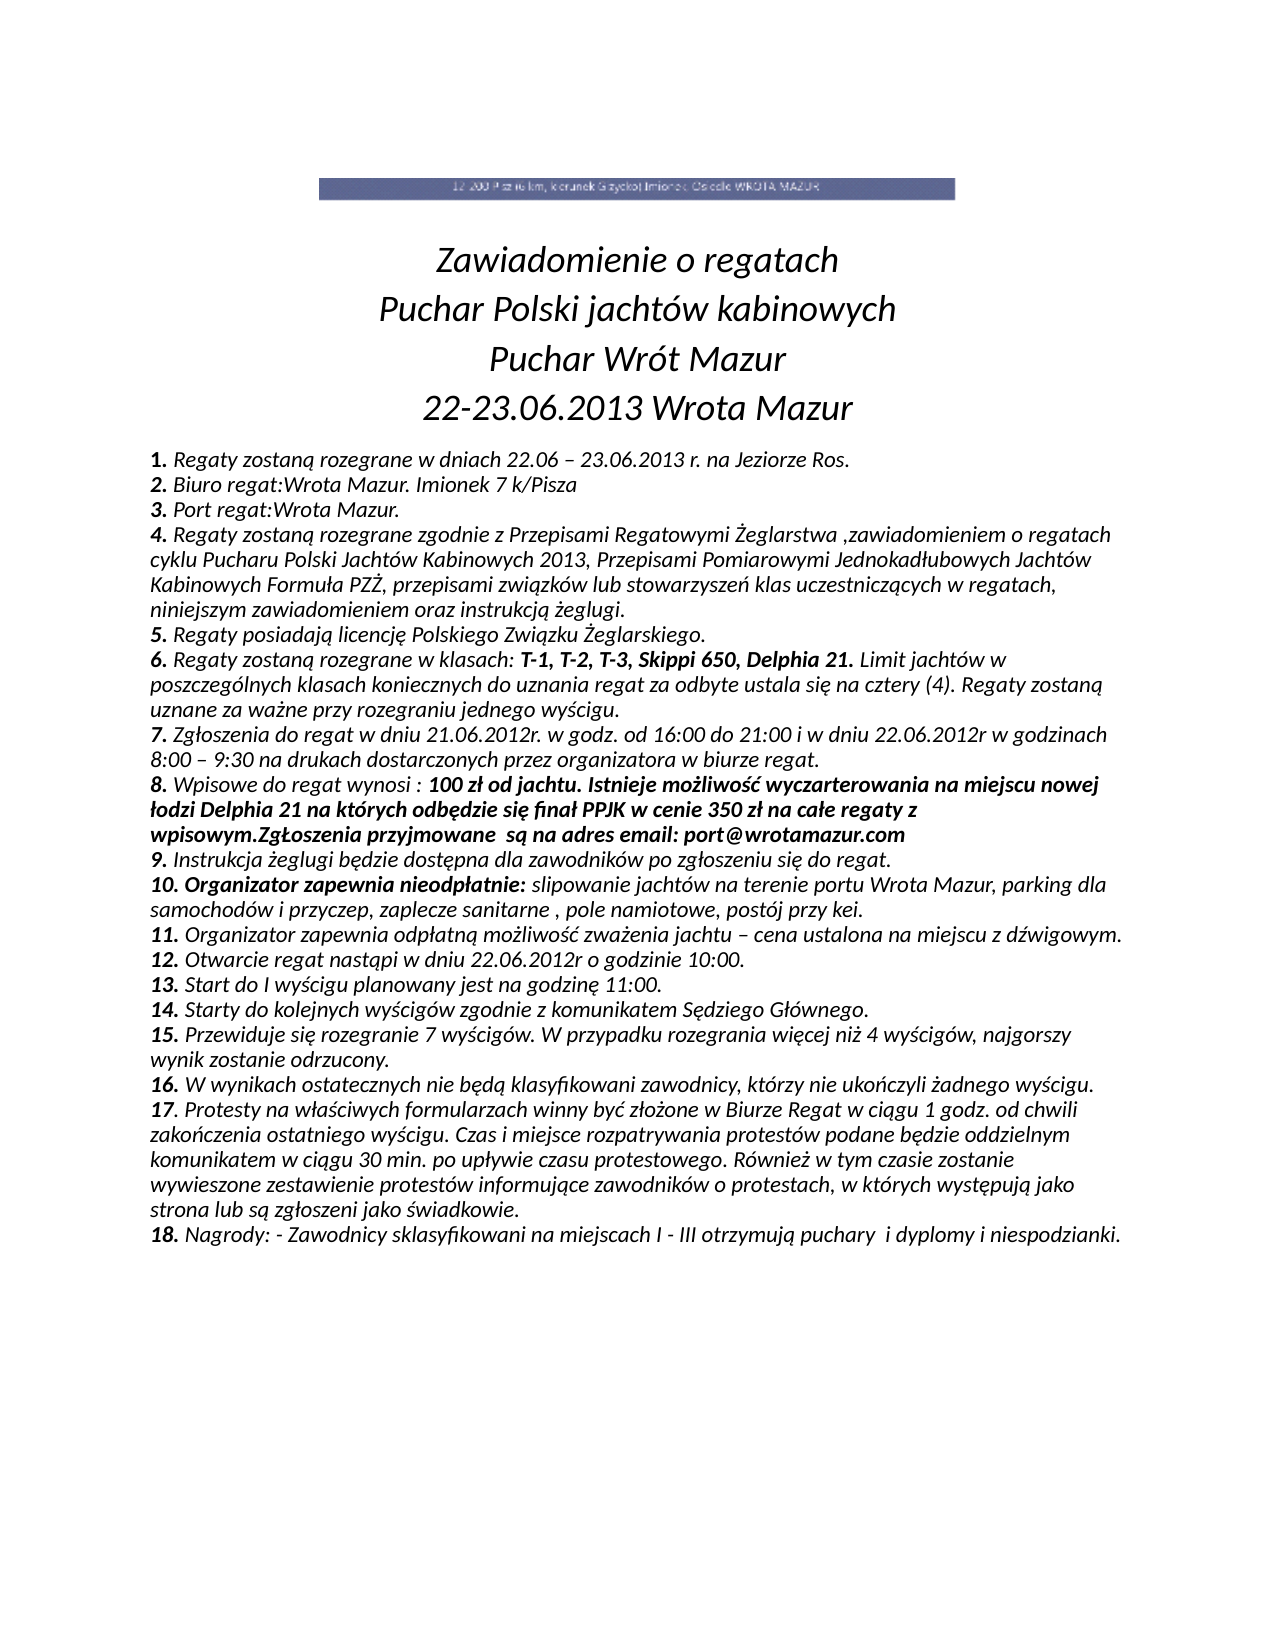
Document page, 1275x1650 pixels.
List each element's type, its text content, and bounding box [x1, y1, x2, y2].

text 4. Regaty zostaną rozegrane zgodnie z Przepisami Regatowymi Żeglarstwa ,zawiadomieniem o regatach cyklu Pucharu Polski Jachtów Kabinowych 2013, Przepisami Pomiarowymi Jednokadłubowych Jachtów Kabinowych Formuła PZŻ, przepisami związków lub stowarzyszeń klas uczestniczących w regatach, niniejszym zawiadomieniem oraz instrukcją żeglugi. [150, 522, 1125, 622]
text 12. Otwarcie regat nastąpi w dniu 22.06.2012r o godzinie 10:00. [150, 947, 1125, 972]
text Puchar Wrót Mazur [150, 348, 1125, 377]
text 6. Regaty zostaną rozegrane w klasach: T-1, T-2, T-3, Skippi 650, Delphia 21. Limit jachtów w poszczególnych klasach koniecznych do uznania regat za odbyte ustala się na cztery (4). Regaty zostaną uznane za ważne przy rozegraniu jednego wyścigu. [150, 647, 1125, 722]
text 1. Regaty zostaną rozegrane w dniach 22.06 – 23.06.2013 r. na Jeziorze Ros. [150, 447, 1125, 472]
text 5. Regaty posiadają licencję Polskiego Związku Żeglarskiego. [150, 622, 1125, 647]
text 22-23.06.2013 Wrota Mazur [150, 398, 1125, 427]
text 14. Starty do kolejnych wyścigów zgodnie z komunikatem Sędziego Głównego. [150, 997, 1125, 1022]
text 15. Przewiduje się rozegranie 7 wyścigów. W przypadku rozegrania więcej niż 4 wyścigów, najgorszy wynik zostanie odrzucony. [150, 1022, 1125, 1072]
text 2. Biuro regat:Wrota Mazur. Imionek 7 k/Pisza [150, 472, 1125, 497]
text Puchar Polski jachtów kabinowych [150, 299, 1125, 327]
text 9. Instrukcja żeglugi będzie dostępna dla zawodników po zgłoszeniu się do regat. [150, 847, 1125, 872]
text 16. W wynikach ostatecznych nie będą klasyfikowani zawodnicy, którzy nie ukończyli żadnego wyścigu. [150, 1072, 1125, 1097]
text 13. Start do I wyścigu planowany jest na godzinę 11:00. [150, 972, 1125, 997]
text 17. Protesty na właściwych formularzach winny być złożone w Biurze Regat w ciągu 1 godz. od chwili zakończenia ostatniego wyścigu. Czas i miejsce rozpatrywania protestów podane będzie oddzielnym komunikatem w ciągu 30 min. po upływie czasu protestowego. Również w tym czasie zostanie wywieszone zestawienie protestów informujące zawodników o protestach, w których występują jako strona lub są zgłoszeni jako świadkowie. [150, 1097, 1125, 1222]
text 10. Organizator zapewnia nieodpłatnie: slipowanie jachtów na terenie portu Wrota Mazur, parking dla samochodów i przyczep, zaplecze sanitarne , pole namiotowe, postój przy kei. [150, 872, 1125, 922]
text Zawiadomienie o regatach [150, 249, 1125, 278]
text 11. Organizator zapewnia odpłatną możliwość zważenia jachtu – cena ustalona na miejscu z dźwigowym. [150, 922, 1125, 947]
text 3. Port regat:Wrota Mazur. [150, 497, 1125, 522]
text 18. Nagrody: - Zawodnicy sklasyfikowani na miejscach I - III otrzymują puchary i dyplomy i niespodzianki. [150, 1222, 1125, 1247]
text 8. Wpisowe do regat wynosi : 100 zł od jachtu. Istnieje możliwość wyczarterowania na miejscu nowej łodzi Delphia 21 na których odbędzie się finał PPJK w cenie 350 zł na całe regaty z wpisowym.ZgŁoszenia przyjmowane są na adres email: port@wrotamazur.com [150, 772, 1125, 847]
text 7. Zgłoszenia do regat w dniu 21.06.2012r. w godz. od 16:00 do 21:00 i w dniu 22.06.2012r w godzinach 8:00 – 9:30 na drukach dostarczonych przez organizatora w biurze regat. [150, 722, 1125, 772]
